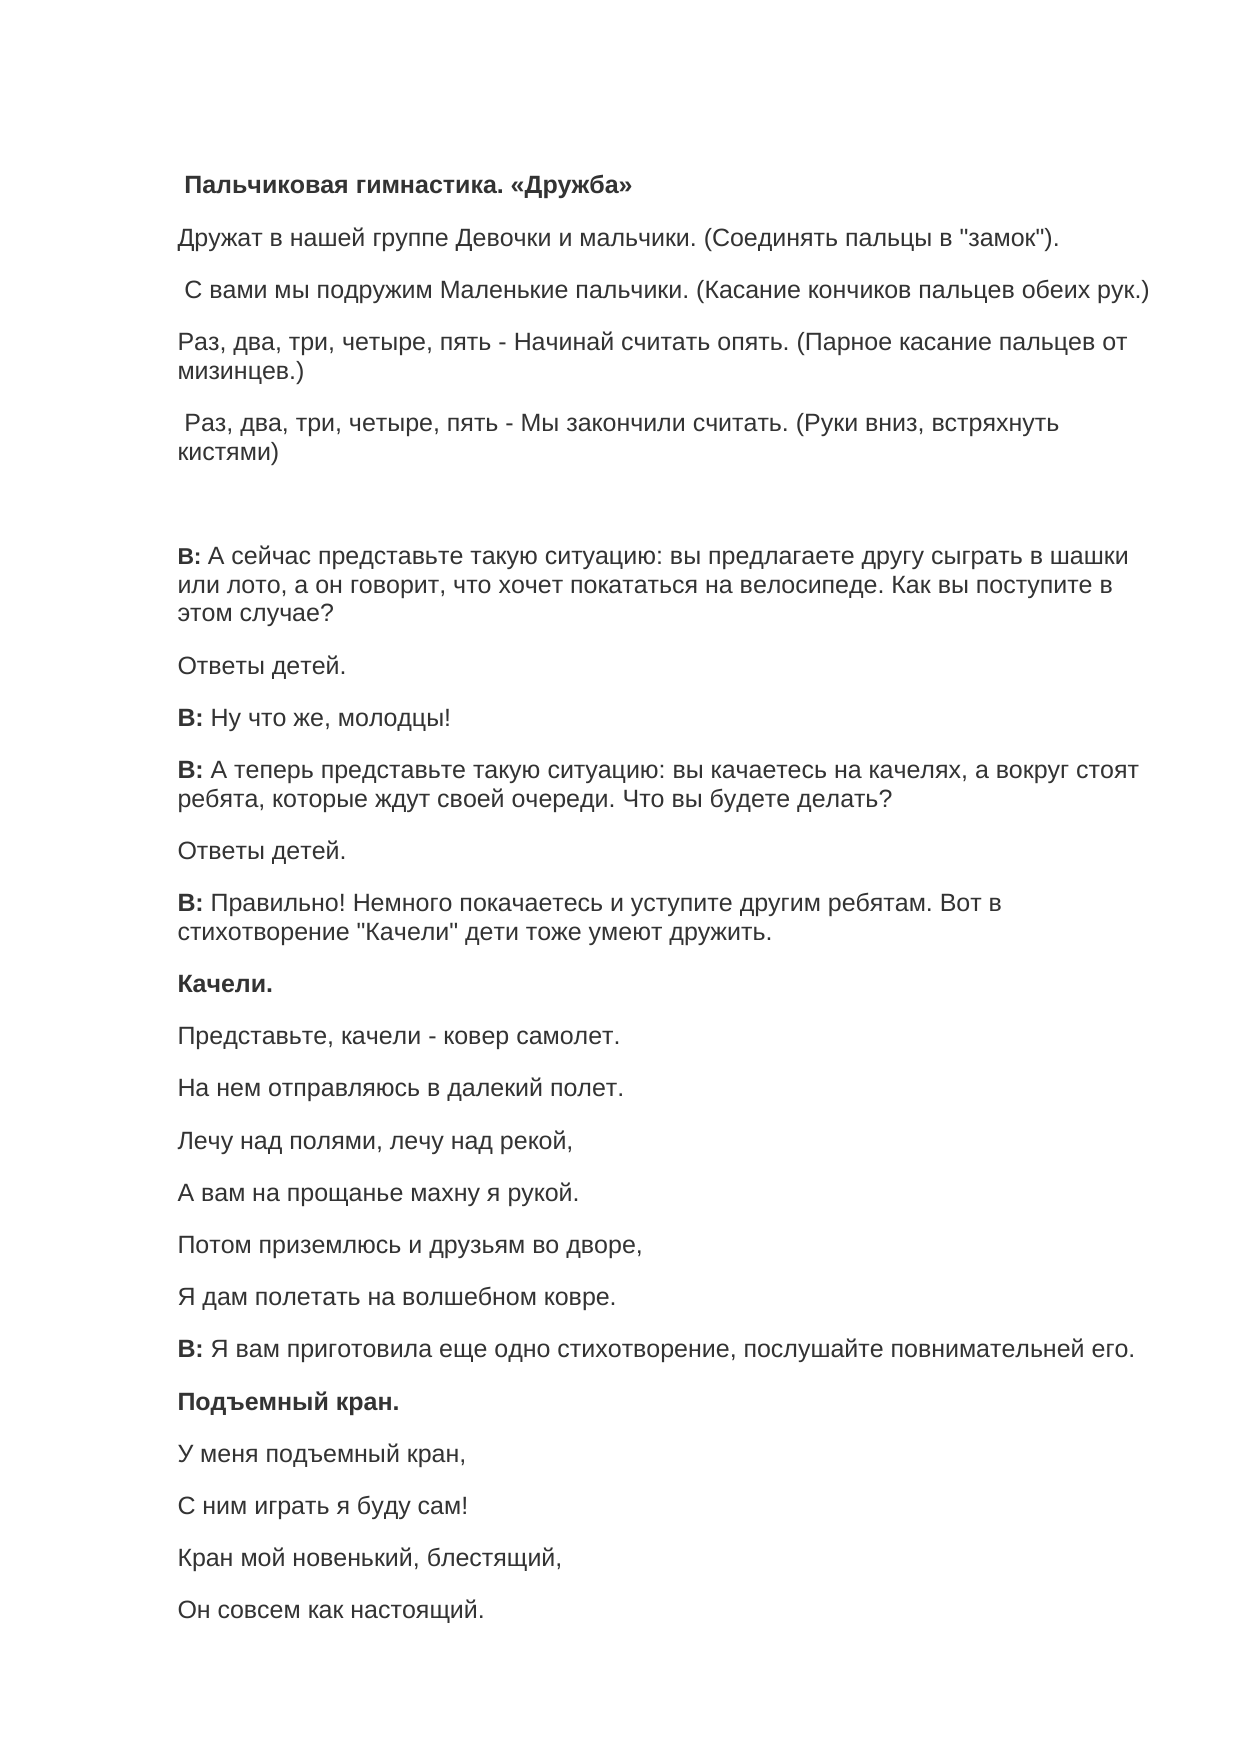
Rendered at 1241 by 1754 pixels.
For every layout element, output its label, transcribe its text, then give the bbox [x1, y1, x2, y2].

text В: Ну что же, молодцы! [177, 703, 1152, 732]
text Раз, два, три, четыре, пять - Мы закончили считать. (Руки вниз, встряхнуть кистями) [177, 408, 1152, 465]
text Я дам полетать на волшебном ковре. [177, 1282, 1152, 1311]
text Потом приземлюсь и друзьям во дворе, [177, 1230, 1152, 1259]
text Ответы детей. [177, 836, 1152, 865]
text Дружат в нашей группе Девочки и мальчики. (Соединять пальцы в "замок"). [177, 222, 1152, 251]
text С вами мы подружим Маленькие пальчики. (Касание кончиков пальцев обеих рук.) [177, 275, 1152, 303]
text В: Правильно! Немного покачаетесь и уступите другим ребятам. Вот в стихотворение "Качели" дети тоже умеют дружить. [177, 888, 1152, 946]
text В: Я вам приготовила еще одно стихотворение, послушайте повнимательней его. [177, 1334, 1152, 1363]
text Раз, два, три, четыре, пять - Начинай считать опять. (Парное касание пальцев от мизинцев.) [177, 327, 1152, 384]
text Пальчиковая гимнастика. «Дружба» [177, 170, 1152, 199]
text В: А сейчас представьте такую ситуацию: вы предлагаете другу сыграть в шашки или лото, а он говорит, что хочет покататься на велосипеде. Как вы поступите в этом случае? [177, 541, 1152, 627]
text Кран мой новенький, блестящий, [177, 1543, 1152, 1572]
text В: А теперь представьте такую ситуацию: вы качаетесь на качелях, а вокруг стоят ребята, которые ждут своей очереди. Что вы будете делать? [177, 755, 1152, 812]
text Лечу над полями, лечу над рекой, [177, 1126, 1152, 1154]
text Ответы детей. [177, 651, 1152, 679]
text На нем отправляюсь в далекий полет. [177, 1073, 1152, 1102]
text С ним играть я буду сам! [177, 1491, 1152, 1520]
text У меня подъемный кран, [177, 1439, 1152, 1467]
text А вам на прощанье махну я рукой. [177, 1178, 1152, 1207]
text Подъемный кран. [177, 1387, 1152, 1415]
text Представьте, качели - ковер самолет. [177, 1021, 1152, 1050]
text Он совсем как настоящий. [177, 1595, 1152, 1624]
text Качели. [177, 969, 1152, 998]
